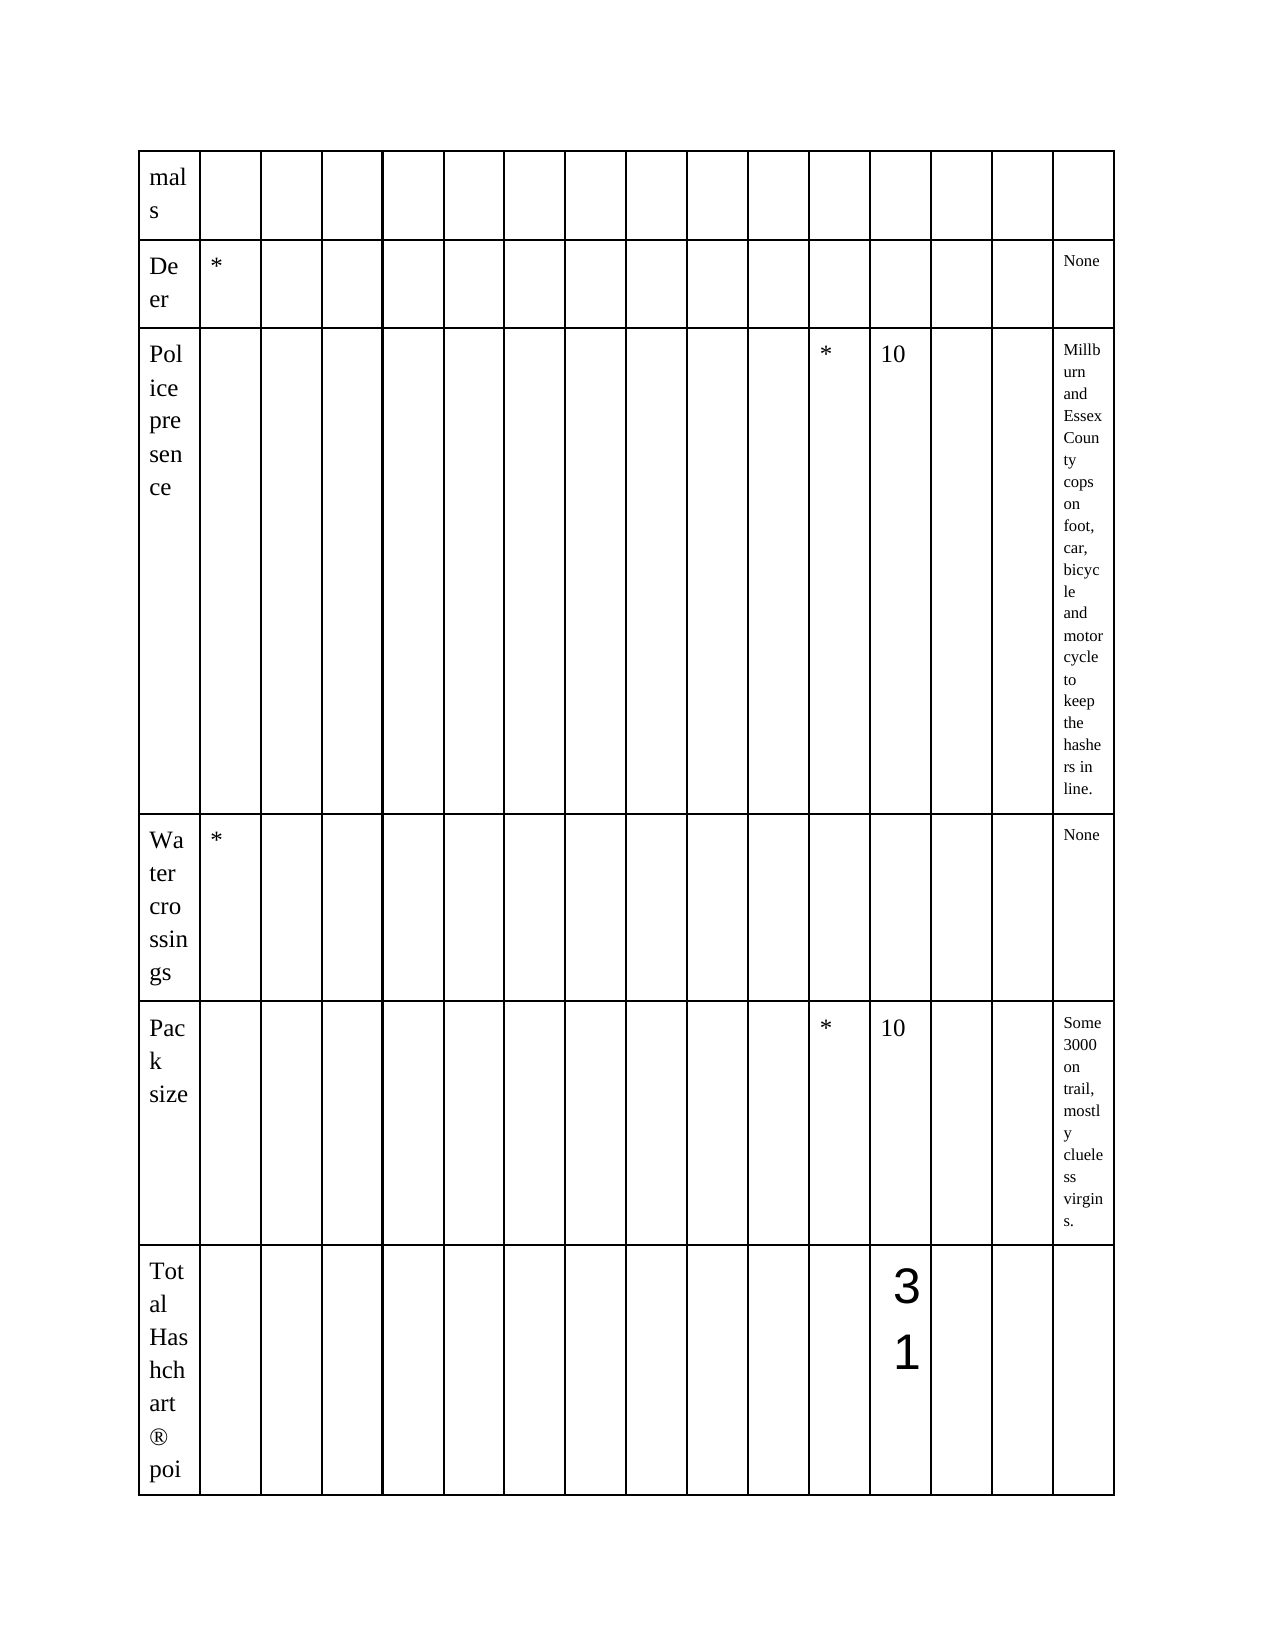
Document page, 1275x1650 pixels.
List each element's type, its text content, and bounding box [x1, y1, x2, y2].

table_cell 31 [871, 1246, 930, 1494]
table_cell [262, 1246, 321, 1494]
table_cell [384, 1002, 443, 1244]
table_cell [688, 1002, 747, 1244]
table_cell [201, 329, 260, 813]
table_cell [749, 329, 808, 813]
table_cell [384, 1246, 443, 1494]
table_cell [688, 241, 747, 327]
table_cell [810, 1246, 869, 1494]
table_cell [566, 815, 625, 1000]
table_cell [993, 815, 1052, 1000]
table_cell [566, 329, 625, 813]
table_cell [749, 1246, 808, 1494]
table_cell [749, 1002, 808, 1244]
table_cell [505, 1002, 564, 1244]
table_cell * [810, 329, 869, 813]
table_cell * [201, 152, 260, 238]
table_cell [749, 815, 808, 1000]
table_cell * [810, 1002, 869, 1244]
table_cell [140, 1246, 199, 1494]
table_cell [993, 152, 1052, 238]
table_cell * [201, 241, 260, 327]
table_cell Venomous animals [140, 152, 199, 238]
table_cell [505, 241, 564, 327]
table_cell [871, 815, 930, 1000]
table_cell [262, 241, 321, 327]
table_cell [993, 329, 1052, 813]
table_cell [505, 1246, 564, 1494]
table_cell [566, 241, 625, 327]
table_cell [505, 815, 564, 1000]
table_cell [688, 1246, 747, 1494]
table_cell [810, 815, 869, 1000]
table_cell [993, 1246, 1052, 1494]
table_cell [932, 1002, 991, 1244]
table_cell Deer [140, 241, 199, 327]
table_cell [627, 815, 686, 1000]
table_cell Some 3000 on trail, mostly clueless virgins. [1054, 1002, 1113, 1244]
table_cell [384, 329, 443, 813]
table_cell [445, 152, 503, 238]
table_cell [627, 241, 686, 327]
table_cell [932, 815, 991, 1000]
table_cell [262, 152, 321, 238]
table_cell Pack size [140, 1002, 199, 1244]
table_cell [445, 815, 503, 1000]
table_cell [688, 815, 747, 1000]
table_cell Millburn and Essex County cops on foot, car, bicycle and motorcycle to keep the hashers in line. [1054, 329, 1113, 813]
table_cell [445, 1246, 503, 1494]
table_cell [384, 241, 443, 327]
table_cell [688, 329, 747, 813]
table_cell [445, 1002, 503, 1244]
table_cell [566, 152, 625, 238]
table_cell Police presence [140, 329, 199, 813]
table_cell [627, 329, 686, 813]
table_cell [384, 152, 443, 238]
table_cell [810, 152, 869, 238]
table_cell None [1054, 815, 1113, 1000]
table_cell [505, 329, 564, 813]
table_cell [627, 1246, 686, 1494]
table_cell [810, 241, 869, 327]
table_cell [993, 241, 1052, 327]
table_cell None [1054, 241, 1113, 327]
table_cell * [201, 815, 260, 1000]
table_cell [871, 152, 930, 238]
table_cell [505, 152, 564, 238]
table_cell [262, 1002, 321, 1244]
table_cell Water crossings [140, 815, 199, 1000]
table_cell [566, 1002, 625, 1244]
table_cell [566, 1246, 625, 1494]
table_cell [262, 815, 321, 1000]
table_cell [993, 1002, 1052, 1244]
table_cell [688, 152, 747, 238]
table_cell [932, 241, 991, 327]
table_cell [323, 329, 381, 813]
table_cell [932, 329, 991, 813]
table_cell [627, 152, 686, 238]
table_cell [201, 1246, 260, 1494]
table_cell [262, 329, 321, 813]
table_cell [445, 241, 503, 327]
table_cell 10 [871, 329, 930, 813]
table_cell [323, 152, 381, 238]
table_cell [932, 1246, 991, 1494]
table_cell [201, 1002, 260, 1244]
table_cell [323, 241, 381, 327]
table_cell [323, 1002, 381, 1244]
table_cell 10 [871, 1002, 930, 1244]
table_cell [384, 815, 443, 1000]
table_cell [749, 241, 808, 327]
table_cell [323, 1246, 381, 1494]
table_cell [445, 329, 503, 813]
table_cell [932, 152, 991, 238]
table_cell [1054, 152, 1113, 238]
table_cell [627, 1002, 686, 1244]
table_cell [749, 152, 808, 238]
table_cell [871, 241, 930, 327]
table_cell [323, 815, 381, 1000]
table_cell [1054, 1246, 1113, 1494]
